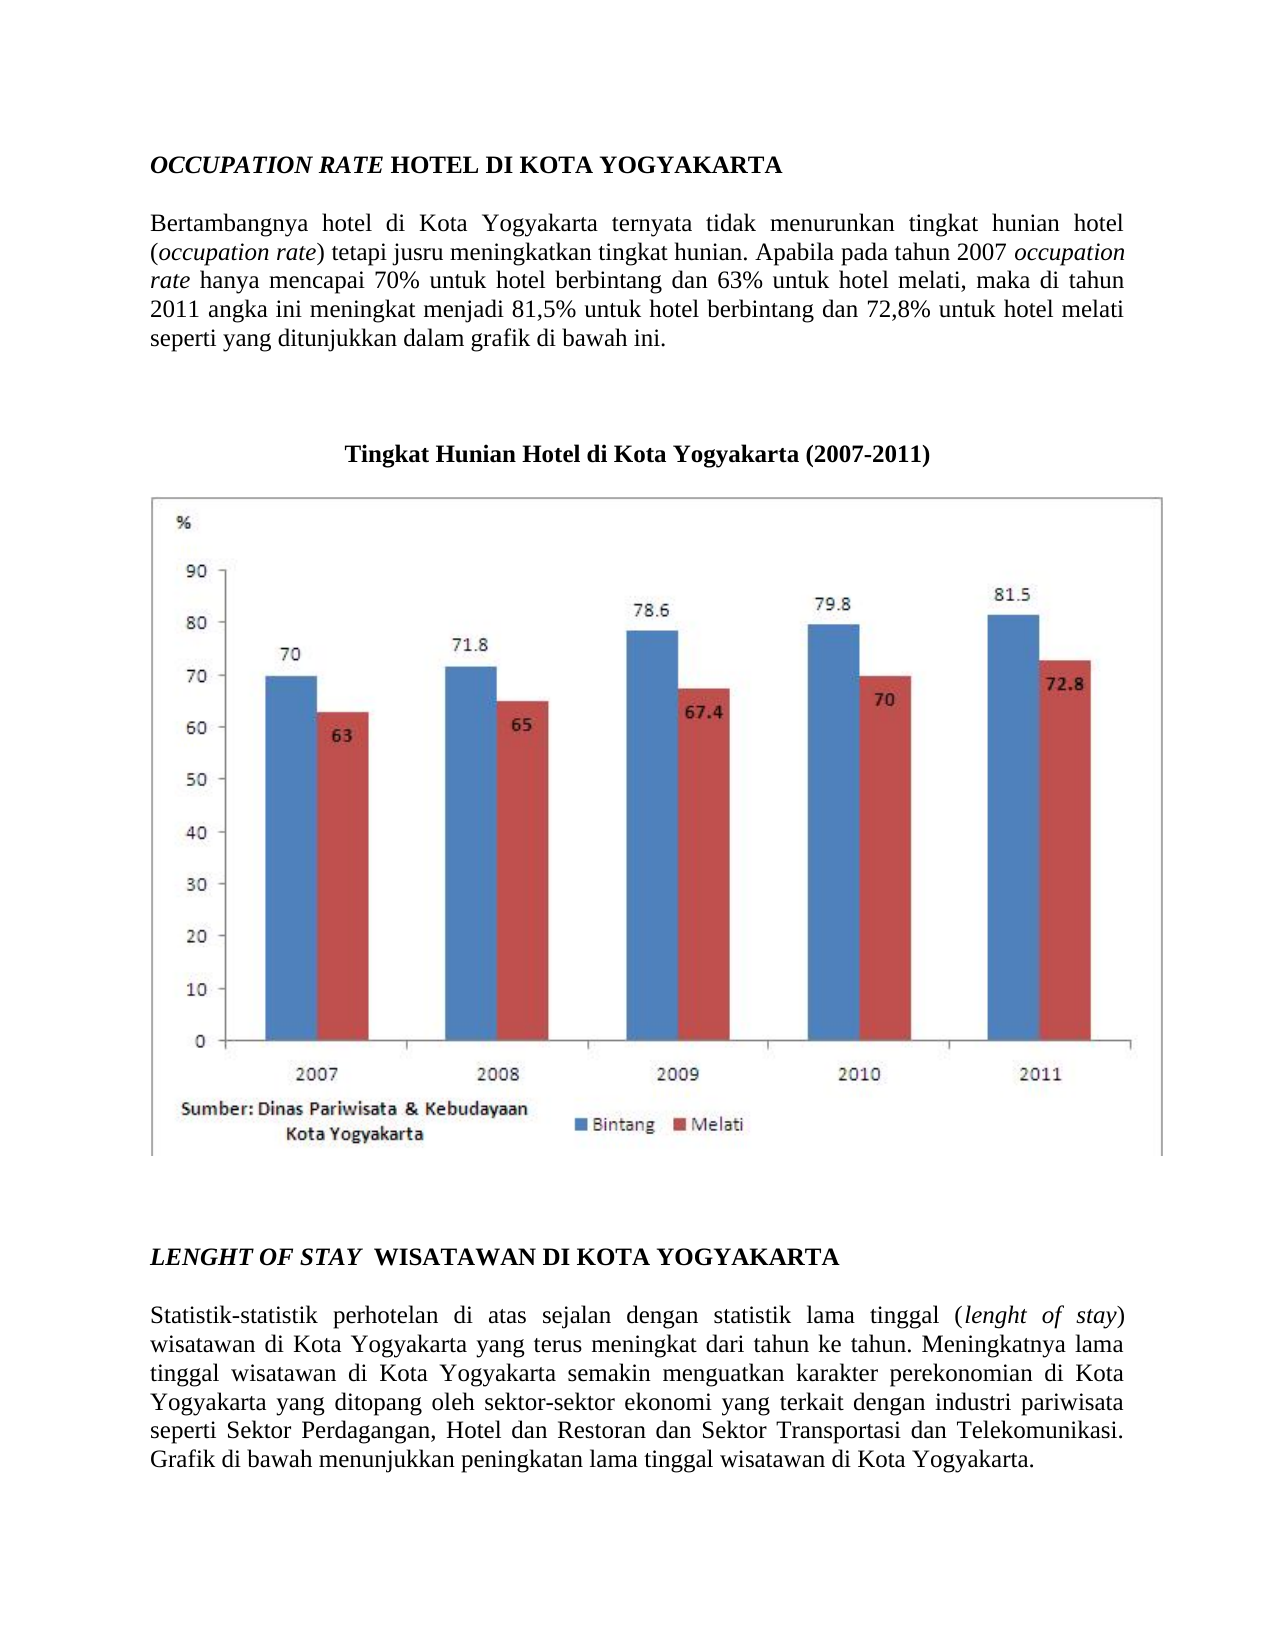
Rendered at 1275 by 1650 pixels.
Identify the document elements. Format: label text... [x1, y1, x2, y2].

text LENGHT OF STAY WISATAWAN DI KOTA YOGYAKARTA [150, 1242, 1125, 1271]
text OCCUPATION RATE HOTEL DI KOTA YOGYAKARTA [150, 150, 1125, 179]
text Statistik-statistik perhotelan di atas sejalan dengan statistik lama tinggal (lenght of stay) wisatawan di Kota Yogyakarta yang terus meningkat dari tahun ke tahun. Meningkatnya lama tinggal wisatawan di Kota Yogyakarta semakin menguatkan karakter perekonomian di Kota Yogyakarta yang ditopang oleh sektor-sektor ekonomi yang terkait dengan industri pariwisata seperti Sektor Perdagangan, Hotel dan Restoran dan Sektor Transportasi dan Telekomunikasi. Grafik di bawah menunjukkan peningkatan lama tinggal wisatawan di Kota Yogyakarta. [150, 1300, 1125, 1473]
text Bertambangnya hotel di Kota Yogyakarta ternyata tidak menurunkan tingkat hunian hotel (occupation rate) tetapi jusru meningkatkan tingkat hunian. Apabila pada tahun 2007 occupation rate hanya mencapai 70% untuk hotel berbintang dan 63% untuk hotel melati, maka di tahun 2011 angka ini meningkat menjadi 81,5% untuk hotel berbintang dan 72,8% untuk hotel melati seperti yang ditunjukkan dalam grafik di bawah ini. [150, 208, 1125, 352]
picture [150, 496, 1163, 1156]
text Tingkat Hunian Hotel di Kota Yogyakarta (2007-2011) [150, 439, 1125, 467]
